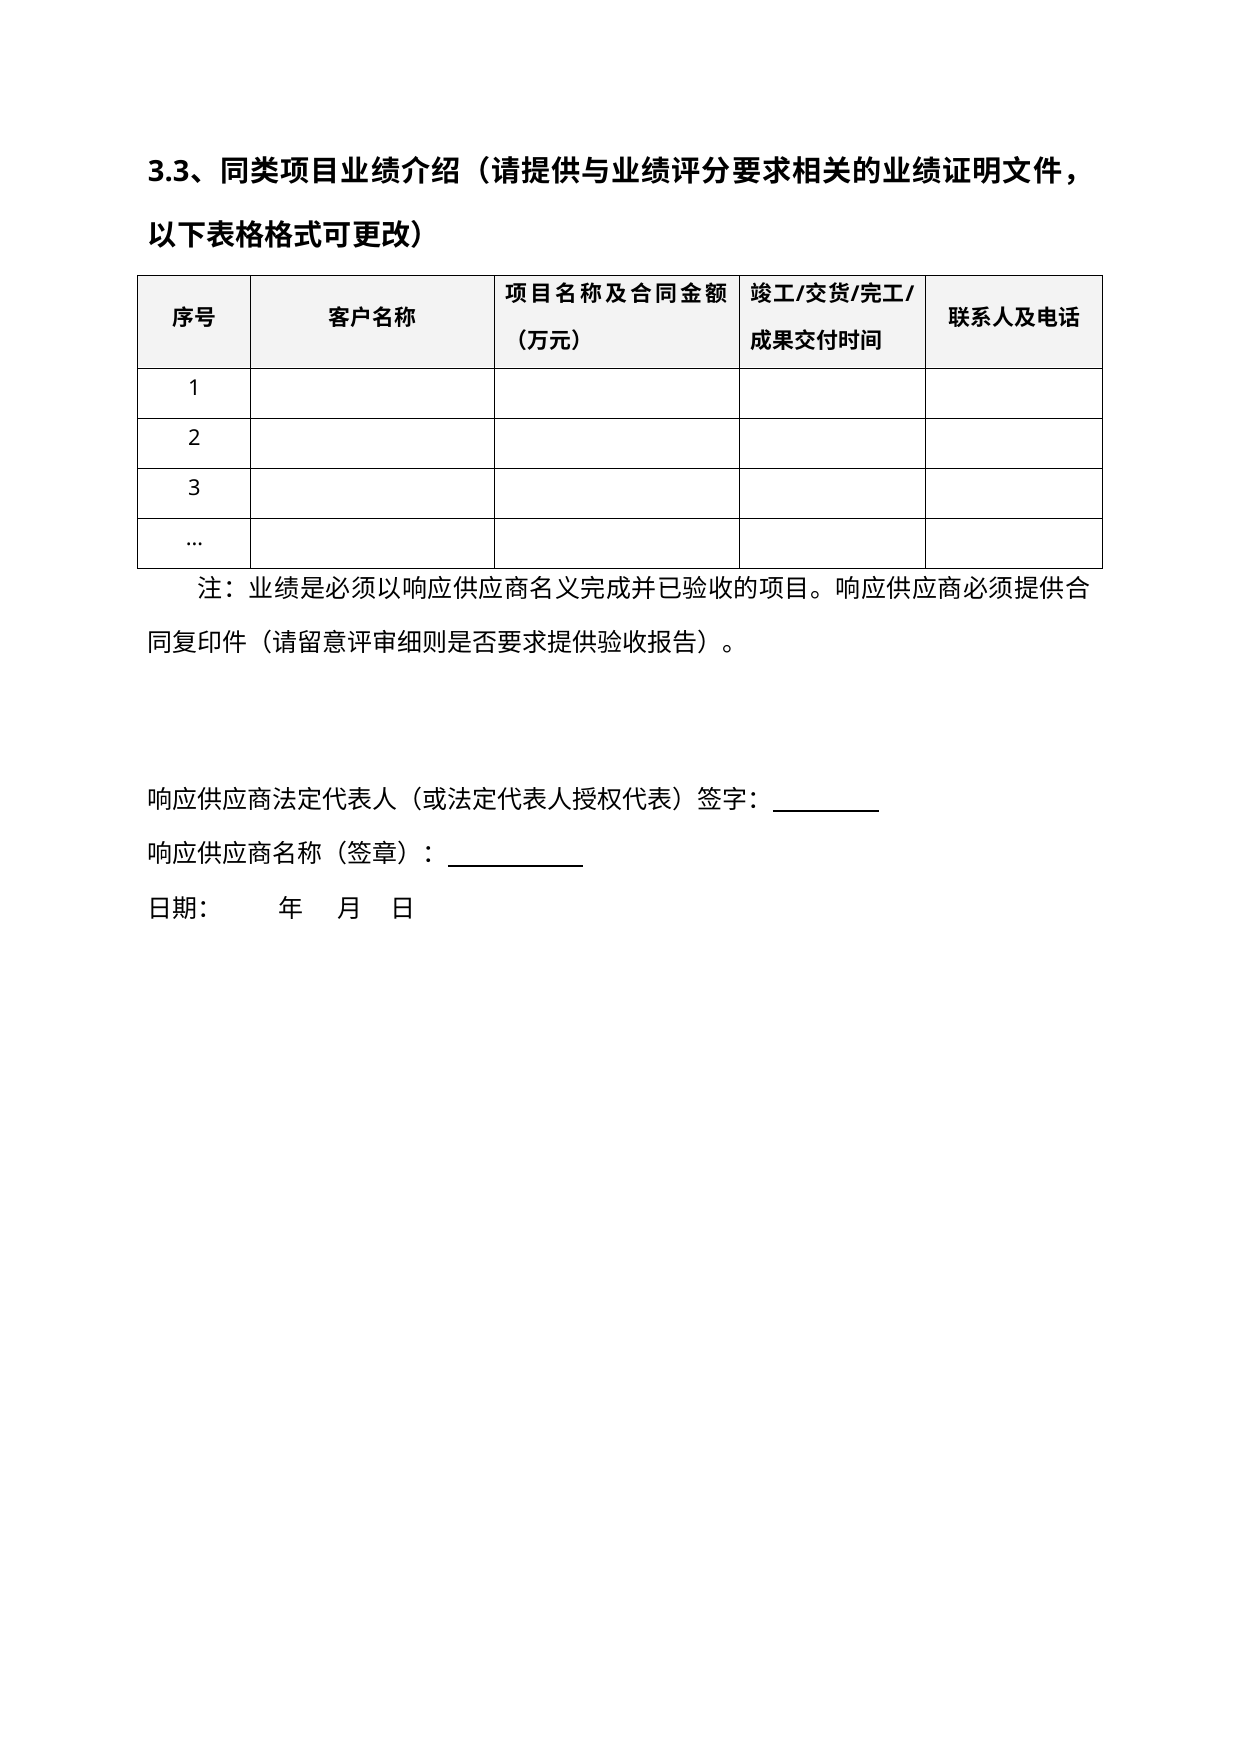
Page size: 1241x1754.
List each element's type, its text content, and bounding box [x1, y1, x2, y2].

table_cell [495, 519, 739, 567]
table_cell [926, 369, 1102, 417]
table_cell [740, 469, 925, 517]
table_cell [251, 419, 494, 467]
text 注：业绩是必须以响应供应商名义完成并已验收的项目。响应供应商必须提供合同复印件（请留意评审细则是否要求提供验收报告）。 [148, 569, 1092, 659]
table_header 竣工/交货/完工/成果交付时间 [740, 276, 925, 367]
table_cell [926, 419, 1102, 467]
text 3.3、同类项目业绩介绍（请提供与业绩评分要求相关的业绩证明文件，以下表格格式可更改） [148, 148, 1092, 253]
table_header 项目名称及合同金额（万元） [495, 276, 739, 367]
text 响应供应商名称（签章）： [148, 834, 1092, 870]
text 响应供应商法定代表人（或法定代表人授权代表）签字： [148, 779, 1092, 816]
table_header 联系人及电话 [926, 276, 1102, 367]
table_cell [251, 519, 494, 567]
table_cell [740, 419, 925, 467]
table_header 序号 [138, 276, 250, 367]
table_cell [495, 369, 739, 417]
table_cell [495, 419, 739, 467]
table_cell … [138, 519, 250, 567]
table_cell [740, 369, 925, 417]
table_cell [251, 469, 494, 517]
text 日期： 年 月 日 [148, 888, 1092, 924]
table_cell 1 [138, 369, 250, 417]
table_cell [251, 369, 494, 417]
table_cell [740, 519, 925, 567]
table_header 客户名称 [251, 276, 494, 367]
table_cell [495, 469, 739, 517]
table_cell [926, 519, 1102, 567]
table_cell 3 [138, 469, 250, 517]
table_cell [926, 469, 1102, 517]
table_cell 2 [138, 419, 250, 467]
